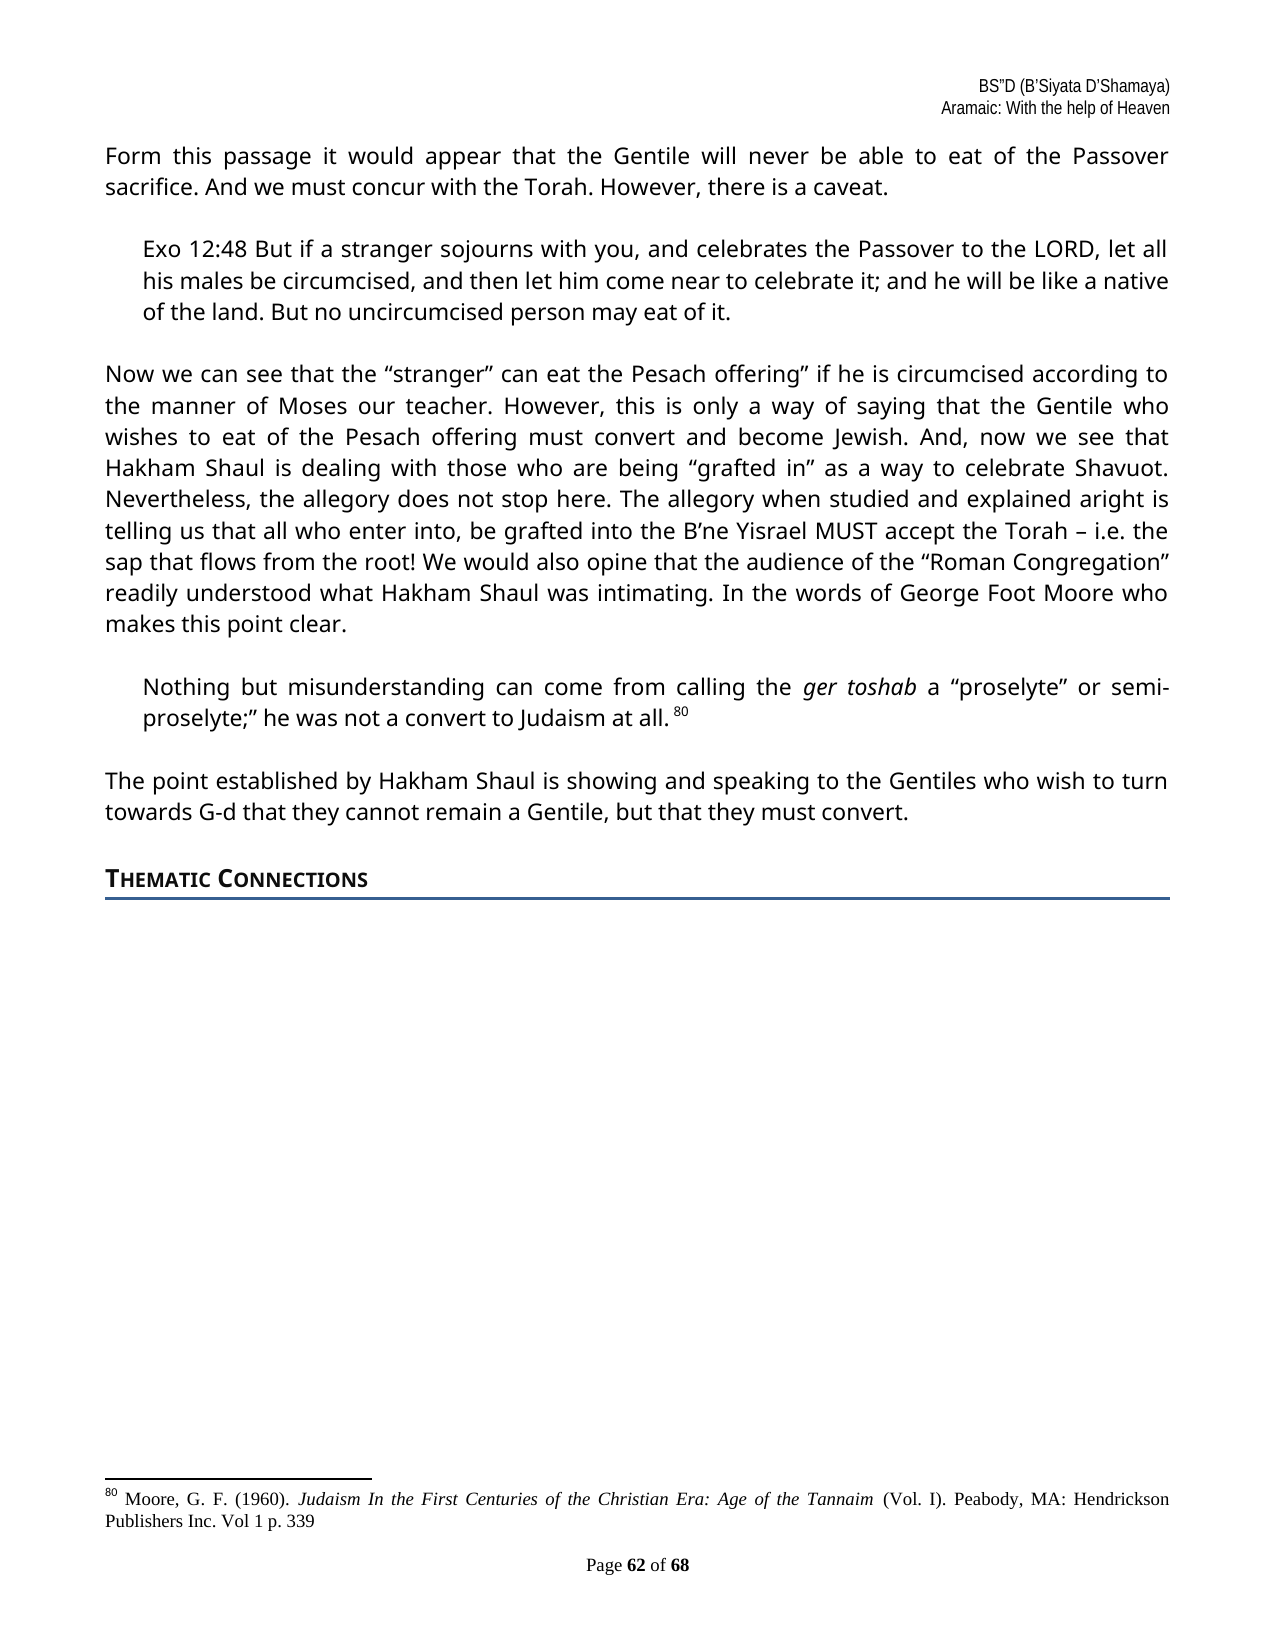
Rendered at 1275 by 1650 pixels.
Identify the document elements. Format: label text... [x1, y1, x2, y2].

text Nothing but misunderstanding can come from calling the ger toshab a “proselyte” or semi-proselyte;” he was not a convert to Judaism at all. [142, 671, 1170, 733]
text Exo 12:48 But if a stranger sojourns with you, and celebrates the Passover to the LORD, let all his males be circumcised, and then let him come near to celebrate it; and he will be like a native of the land. But no uncircumcised person may eat of it. [142, 233, 1170, 327]
text The point established by Hakham Shaul is showing and speaking to the Gentiles who wish to turn towards G-d that they cannot remain a Gentile, but that they must convert. [105, 765, 1170, 827]
text Now we can see that the “stranger” can eat the Pesach offering” if he is circumcised according to the manner of Moses our teacher. However, this is only a way of saying that the Gentile who wishes to eat of the Pesach offering must convert and become Jewish. And, now we see that Hakham Shaul is dealing with those who are being “grafted in” as a way to celebrate Shavuot. Nevertheless, the allegory does not stop here. The allegory when studied and explained aright is telling us that all who enter into, be grafted into the B’ne Yisrael MUST accept the Torah – i.e. the sap that flows from the root! We would also opine that the audience of the “Roman Congregation” readily understood what Hakham Shaul was intimating. In the words of George Foot Moore who makes this point clear. [105, 358, 1170, 640]
text Thematic Connections [105, 861, 1170, 897]
text Form this passage it would appear that the Gentile will never be able to eat of the Passover sacrifice. And we must concur with the Torah. However, there is a caveat. [105, 140, 1170, 202]
